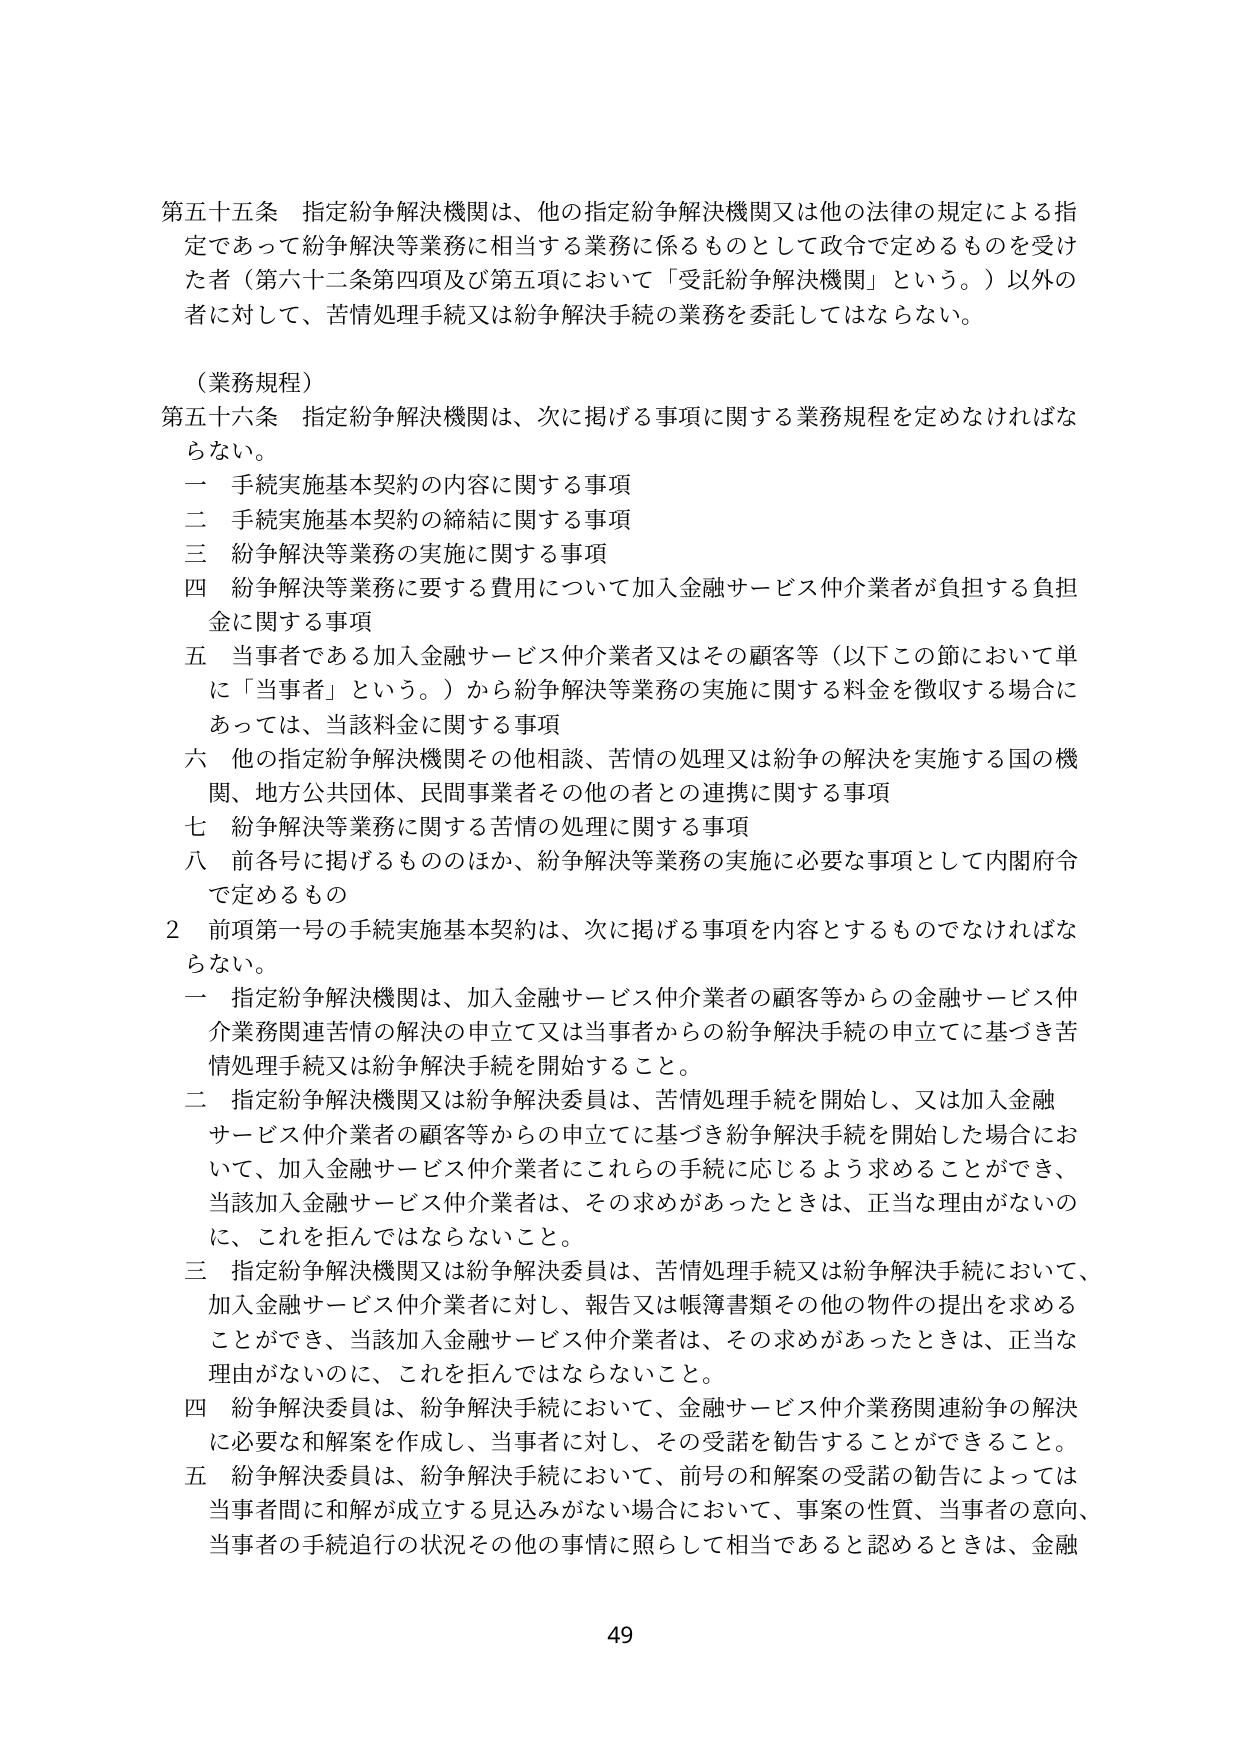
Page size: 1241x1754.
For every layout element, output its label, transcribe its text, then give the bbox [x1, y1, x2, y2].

text 三 紛争解決等業務の実施に関する事項 [184, 535, 1079, 569]
text 二 指定紛争解決機関又は紛争解決委員は、苦情処理手続を開始し、又は加入金融サービス仲介業者の顧客等からの申立てに基づき紛争解決手続を開始した場合において、加入金融サービス仲介業者にこれらの手続に応じるよう求めることができ、当該加入金融サービス仲介業者は、その求めがあったときは、正当な理由がないのに、これを拒んではならないこと。 [184, 1082, 1079, 1253]
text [184, 1458, 1079, 1560]
text 第五十六条 指定紛争解決機関は、次に掲げる事項に関する業務規程を定めなければならない。 [161, 399, 1079, 467]
text 七 紛争解決等業務に関する苦情の処理に関する事項 [184, 809, 1079, 843]
text 三 指定紛争解決機関又は紛争解決委員は、苦情処理手続又は紛争解決手続において、加入金融サービス仲介業者に対し、報告又は帳簿書類その他の物件の提出を求めることができ、当該加入金融サービス仲介業者は、その求めがあったときは、正当な理由がないのに、これを拒んではならないこと。 [184, 1253, 1079, 1389]
text （業務規程） [184, 364, 1079, 399]
text ２ 前項第一号の手続実施基本契約は、次に掲げる事項を内容とするものでなければならない。 [161, 911, 1079, 979]
text 一 手続実施基本契約の内容に関する事項 [184, 467, 1079, 501]
text 第五十五条 指定紛争解決機関は、他の指定紛争解決機関又は他の法律の規定による指定であって紛争解決等業務に相当する業務に係るものとして政令で定めるものを受けた者（第六十二条第四項及び第五項において「受託紛争解決機関」という。）以外の者に対して、苦情処理手続又は紛争解決手続の業務を委託してはならない。 [161, 194, 1079, 330]
text 八 前各号に掲げるもののほか、紛争解決等業務の実施に必要な事項として内閣府令で定めるもの [184, 843, 1079, 911]
text 一 指定紛争解決機関は、加入金融サービス仲介業者の顧客等からの金融サービス仲介業務関連苦情の解決の申立て又は当事者からの紛争解決手続の申立てに基づき苦情処理手続又は紛争解決手続を開始すること。 [184, 979, 1079, 1082]
text 四 紛争解決委員は、紛争解決手続において、金融サービス仲介業務関連紛争の解決に必要な和解案を作成し、当事者に対し、その受諾を勧告することができること。 [184, 1389, 1079, 1458]
text 六 他の指定紛争解決機関その他相談、苦情の処理又は紛争の解決を実施する国の機関、地方公共団体、民間事業者その他の者との連携に関する事項 [184, 740, 1079, 809]
text 四 紛争解決等業務に要する費用について加入金融サービス仲介業者が負担する負担金に関する事項 [184, 569, 1079, 638]
text 二 手続実施基本契約の締結に関する事項 [184, 501, 1079, 535]
text 五 当事者である加入金融サービス仲介業者又はその顧客等（以下この節において単に「当事者」という。）から紛争解決等業務の実施に関する料金を徴収する場合にあっては、当該料金に関する事項 [184, 638, 1079, 740]
